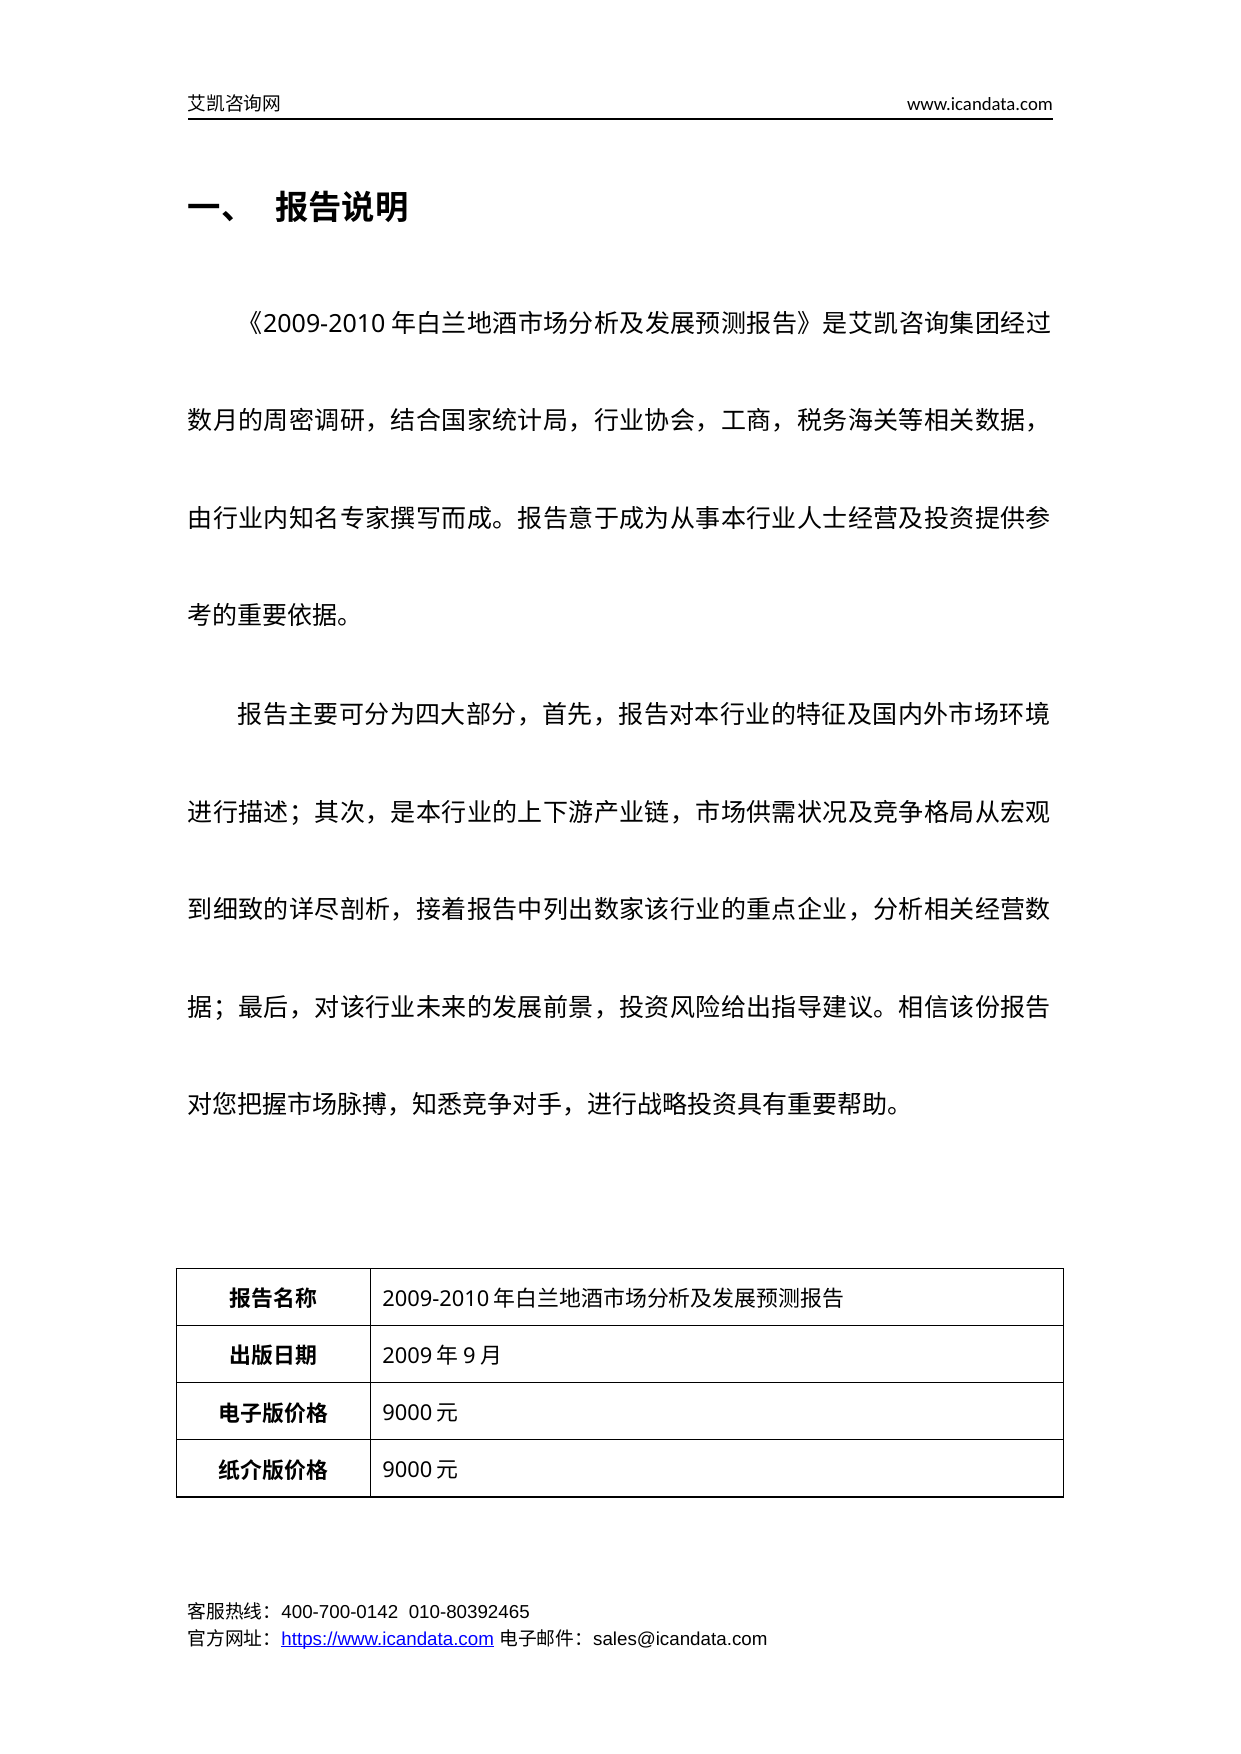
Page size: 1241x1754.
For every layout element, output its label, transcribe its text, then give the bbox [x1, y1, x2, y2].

table_cell 9000元 [371, 1383, 1063, 1439]
table_cell 纸介版价格 [177, 1440, 370, 1496]
text 《2009-2010年白兰地酒市场分析及发展预测报告》是艾凯咨询集团经过数月的周密调研，结合国家统计局，行业协会，工商，税务海关等相关数据，由行业内知名专家撰写而成。报告意于成为从事本行业人士经营及投资提供参考的重要依据。 [187, 289, 1053, 646]
text 报告主要可分为四大部分，首先，报告对本行业的特征及国内外市场环境进行描述；其次，是本行业的上下游产业链，市场供需状况及竞争格局从宏观到细致的详尽剖析，接着报告中列出数家该行业的重点企业，分析相关经营数据；最后，对该行业未来的发展前景，投资风险给出指导建议。相信该份报告对您把握市场脉搏，知悉竞争对手，进行战略投资具有重要帮助。 [187, 681, 1053, 1136]
table_header 2009-2010年白兰地酒市场分析及发展预测报告 [371, 1269, 1063, 1325]
table_cell 2009年9月 [371, 1326, 1063, 1382]
subtitle 报告说明 [187, 172, 1053, 237]
table_cell 电子版价格 [177, 1383, 370, 1439]
table_header 报告名称 [177, 1269, 370, 1325]
table_cell 9000元 [371, 1440, 1063, 1496]
table_cell 出版日期 [177, 1326, 370, 1382]
